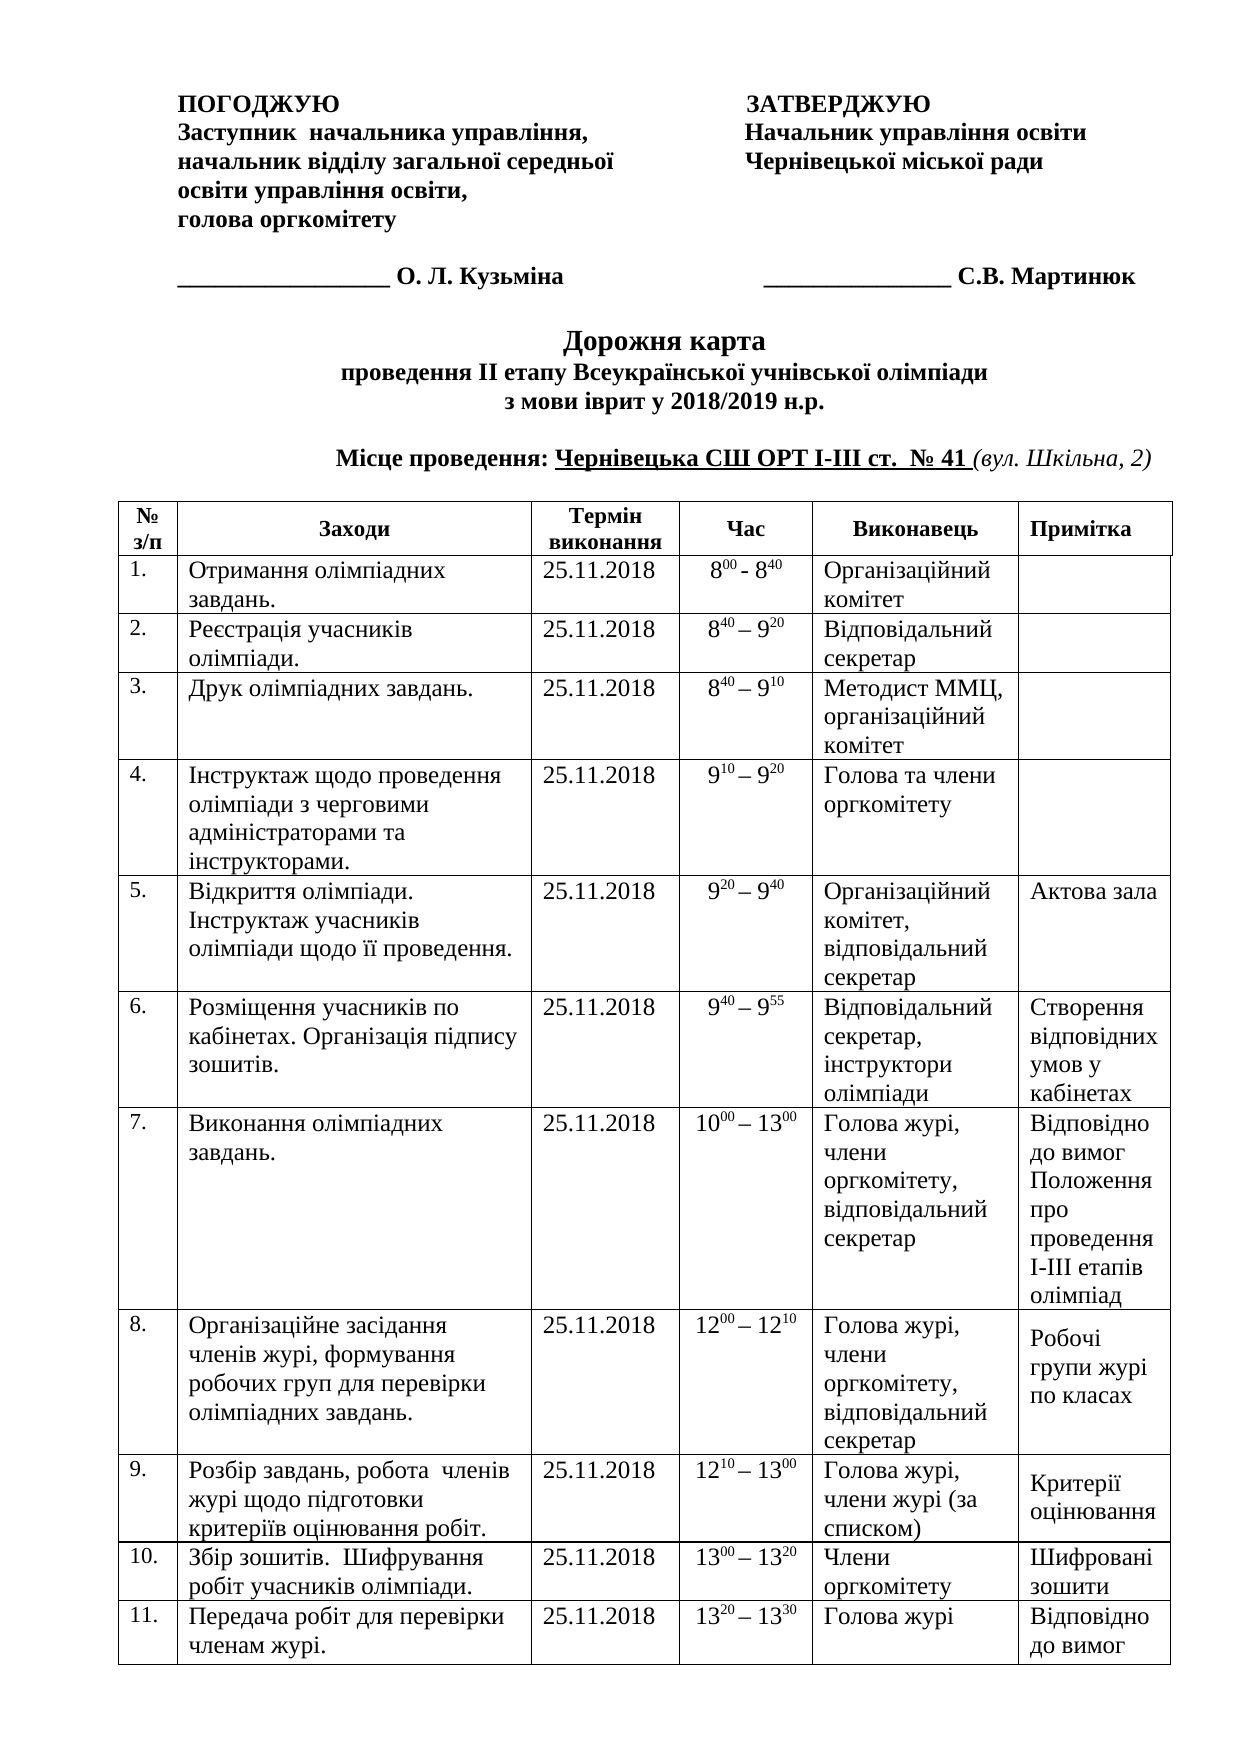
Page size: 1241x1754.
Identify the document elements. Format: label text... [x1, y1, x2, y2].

table_header Час [680, 502, 812, 554]
table_cell Методист ММЦ, організаційний комітет [813, 673, 1018, 759]
table_cell 940 – 955 [680, 992, 812, 1107]
table_cell 25.11.2018 [532, 1543, 679, 1600]
table_cell 25.11.2018 [532, 760, 679, 875]
table_cell 1200 – 1210 [680, 1310, 812, 1454]
table_cell Збір зошитів. Шифрування робіт учасників олімпіади. [178, 1543, 531, 1600]
table_cell 25.11.2018 [532, 556, 679, 613]
table_cell [1019, 614, 1170, 672]
table_cell Створення відповідних умов у кабінетах [1019, 992, 1170, 1107]
text проведення ІI етапу Всеукраїнської учнівської олімпіади [177, 357, 1152, 386]
table_cell Відкриття олімпіади. Інструктаж учасників олімпіади щодо її проведення. [178, 876, 531, 991]
table_cell Розміщення учасників по кабінетах. Організація підпису зошитів. [178, 992, 531, 1107]
text Заступник начальника управління, Начальник управління освіти [177, 117, 1152, 146]
table_cell 25.11.2018 [532, 673, 679, 759]
table_cell 8. [119, 1310, 177, 1454]
table_header Примітка [1019, 502, 1172, 554]
table_cell Голова та члени оргкомітету [813, 760, 1018, 875]
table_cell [1019, 1601, 1170, 1664]
table_header № з/п [119, 502, 177, 554]
table_cell Отримання олімпіадних завдань. [178, 556, 531, 613]
table_cell 11. [119, 1601, 177, 1664]
table_cell Розбір завдань, робота членів журі щодо підготовки критеріїв оцінювання робіт. [178, 1455, 531, 1541]
table_cell 1. [119, 556, 177, 613]
table_cell [1019, 760, 1170, 875]
table_cell Критерії оцінювання [1019, 1455, 1170, 1541]
table_cell Реєстрація учасників олімпіади. [178, 614, 531, 672]
table_cell Виконання олімпіадних завдань. [178, 1108, 531, 1309]
text _________________ О. Л. Кузьміна _______________ С.В. Мартинюк [177, 261, 1152, 290]
table_cell Друк олімпіадних завдань. [178, 673, 531, 759]
table_cell 800 - 840 [680, 556, 812, 613]
table_cell Відповідальний секретар [813, 614, 1018, 672]
table_cell 6. [119, 992, 177, 1107]
text начальник відділу загальної середньої Чернівецької міської ради [177, 146, 1152, 175]
table_cell [1019, 556, 1170, 613]
text ПОГОДЖУЮ ЗАТВЕРДЖУЮ [177, 89, 1152, 117]
table_cell 840 – 910 [680, 673, 812, 759]
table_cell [178, 1601, 531, 1664]
table_cell Голова журі, члени оргкомітету, відповідальний секретар [813, 1108, 1018, 1309]
text з мови іврит у 2018/2019 н.р. [177, 386, 1152, 414]
table_cell 3. [119, 673, 177, 759]
table_cell 25.11.2018 [532, 992, 679, 1107]
table_header Виконавець [813, 502, 1018, 554]
table_cell 1000 – 1300 [680, 1108, 812, 1309]
table_cell 1210 – 1300 [680, 1455, 812, 1541]
text Дорожня карта [177, 323, 1152, 357]
table_cell Організаційний комітет [813, 556, 1018, 613]
text Місце проведення: Чернівецька СШ ОРТ І-ІІІ ст. № 41 (вул. Шкільна, 2) [177, 443, 1152, 472]
table_header Термін виконання [532, 502, 679, 554]
table_cell 10. [119, 1543, 177, 1600]
table_cell Шифровані зошити [1019, 1543, 1170, 1600]
table_cell 910 – 920 [680, 760, 812, 875]
table_cell 5. [119, 876, 177, 991]
table_cell 25.11.2018 [532, 1601, 679, 1664]
table_cell Організаційне засідання членів журі, формування робочих груп для перевірки олімпіадних завдань. [178, 1310, 531, 1454]
table_cell 25.11.2018 [532, 1455, 679, 1541]
table_cell 1300 – 1320 [680, 1543, 812, 1600]
table_cell 7. [119, 1108, 177, 1309]
table_cell 25.11.2018 [532, 1310, 679, 1454]
table_cell 920 – 940 [680, 876, 812, 991]
table_cell Члени оргкомітету [813, 1543, 1018, 1600]
table_cell 25.11.2018 [532, 876, 679, 991]
table_cell 4. [119, 760, 177, 875]
table_cell Голова журі, члени журі (за списком) [813, 1455, 1018, 1541]
table_cell Робочі групи журі по класах [1019, 1310, 1170, 1454]
table_cell 25.11.2018 [532, 1108, 679, 1309]
table_cell Голова журі, члени оргкомітету, відповідальний секретар [813, 1310, 1018, 1454]
table_cell [1019, 673, 1170, 759]
table_cell Відповідальний секретар, інструктори олімпіади [813, 992, 1018, 1107]
text освіти управління освіти, [177, 175, 1152, 204]
table_cell 840 – 920 [680, 614, 812, 672]
table_cell 1320 – 1330 [680, 1601, 812, 1664]
table_cell Інструктаж щодо проведення олімпіади з черговими адміністраторами та інструкторами. [178, 760, 531, 875]
table_cell Голова журі [813, 1601, 1018, 1664]
table_cell 2. [119, 614, 177, 672]
table_cell 9. [119, 1455, 177, 1541]
text голова оргкомітету [177, 204, 1152, 232]
table_cell Актова зала [1019, 876, 1170, 991]
table_header Заходи [178, 502, 531, 554]
table_cell 25.11.2018 [532, 614, 679, 672]
table_cell Організаційний комітет, відповідальний секретар [813, 876, 1018, 991]
table_cell Відповідно до вимог Положення про проведення I-III етапів олімпіад [1019, 1108, 1170, 1309]
